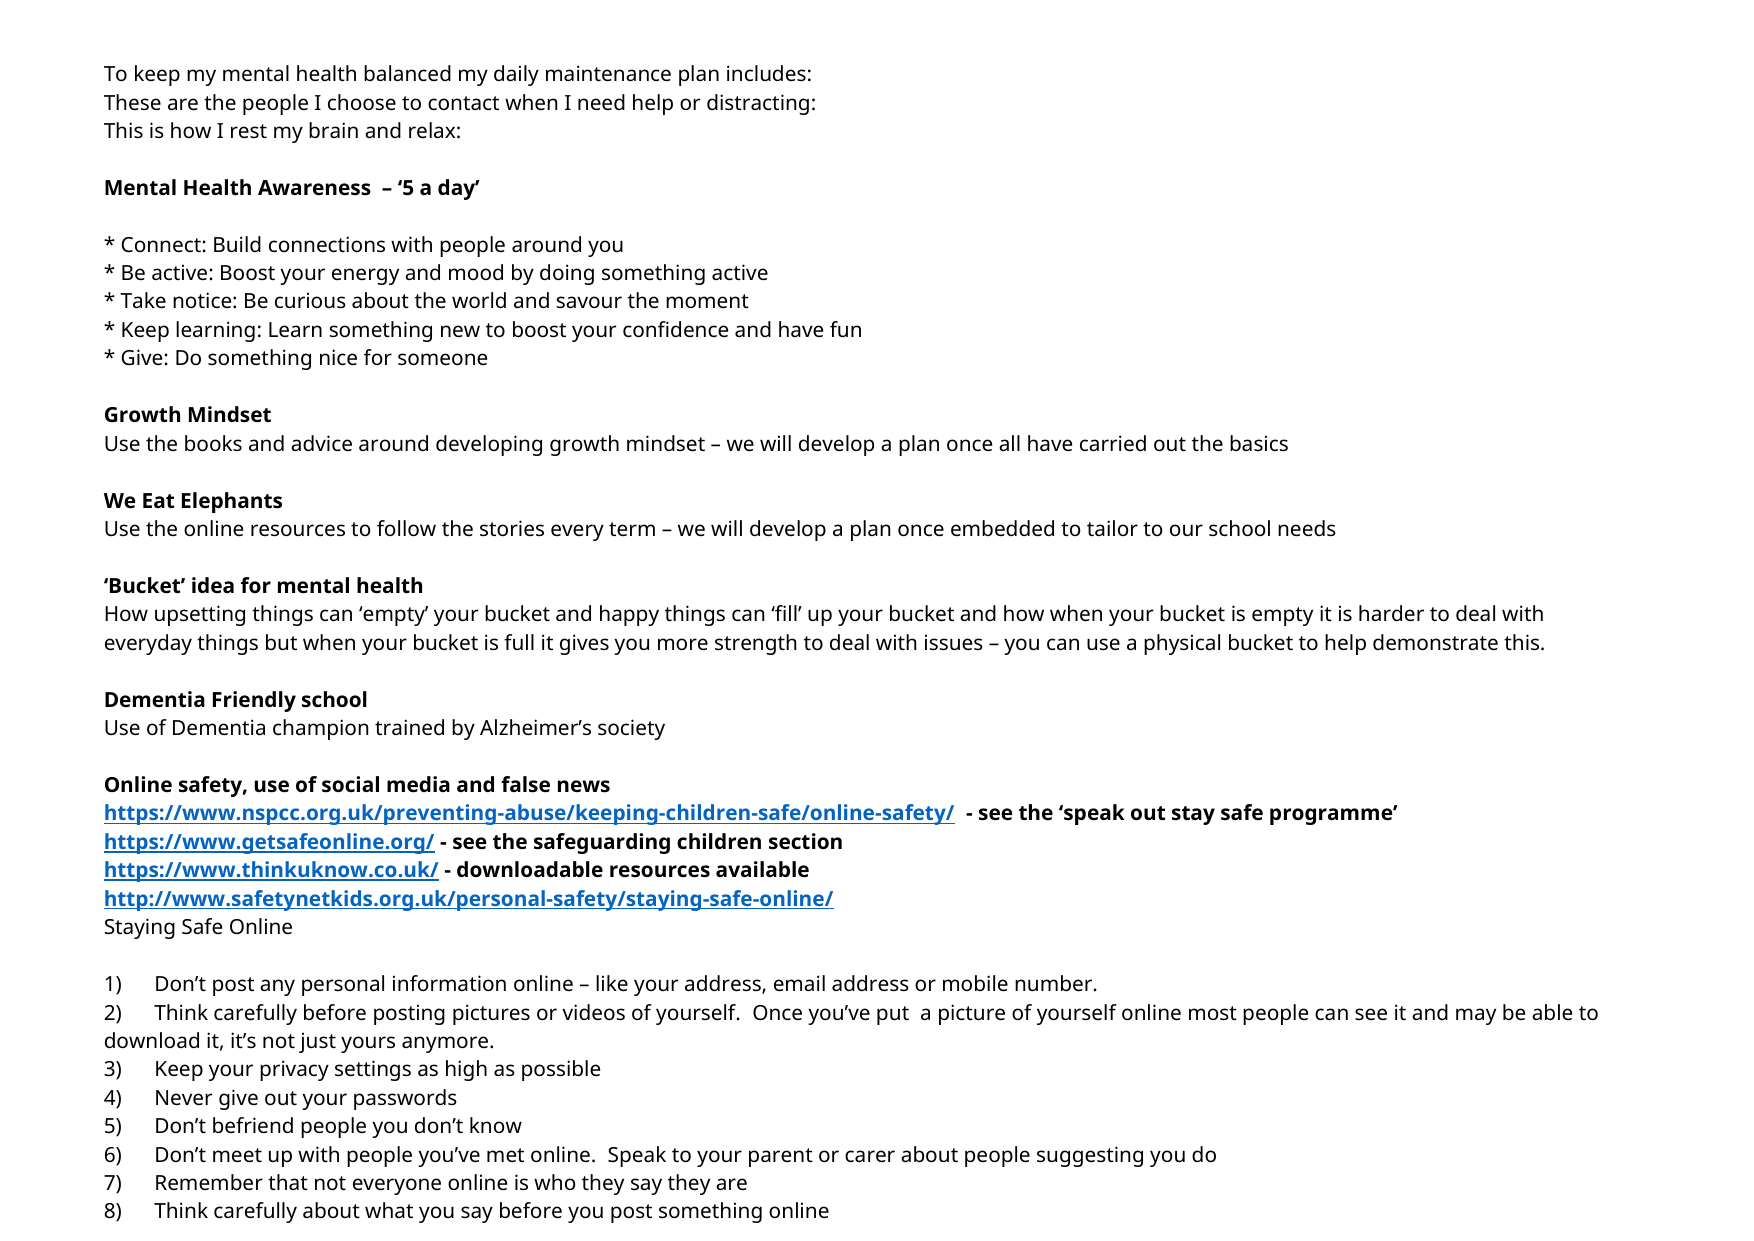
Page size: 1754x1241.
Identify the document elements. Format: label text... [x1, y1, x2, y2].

text 5) Don’t befriend people you don’t know [103, 1111, 1604, 1140]
text 1) Don’t post any personal information online – like your address, email address or mobile number. [103, 969, 1604, 998]
text Dementia Friendly school [103, 685, 1604, 713]
text * Take notice: Be curious about the world and savour the moment [103, 287, 1604, 315]
text Use of Dementia champion trained by Alzheimer’s society [103, 713, 1604, 742]
text https://www.getsafeonline.org/ - see the safeguarding children section [103, 827, 1604, 855]
text Staying Safe Online [103, 912, 1604, 941]
text https://www.thinkuknow.co.uk/ - downloadable resources available [103, 855, 1604, 884]
text 8) Think carefully about what you say before you post something online [103, 1197, 1604, 1225]
text * Give: Do something nice for someone [103, 343, 1604, 372]
text ‘Bucket’ idea for mental health [103, 571, 1604, 599]
text * Keep learning: Learn something new to boost your confidence and have fun [103, 315, 1604, 343]
text How upsetting things can ‘empty’ your bucket and happy things can ‘fill’ up your bucket and how when your bucket is empty it is harder to deal with everyday things but when your bucket is full it gives you more strength to deal with issues – you can use a physical bucket to help demonstrate this. [103, 599, 1604, 656]
text Online safety, use of social media and false news [103, 770, 1604, 798]
text 3) Keep your privacy settings as high as possible [103, 1054, 1604, 1083]
text * Connect: Build connections with people around you [103, 230, 1604, 258]
text Use the books and advice around developing growth mindset – we will develop a plan once all have carried out the basics [103, 429, 1604, 457]
text These are the people I choose to contact when I need help or distracting: [103, 88, 1604, 116]
text 2) Think carefully before posting pictures or videos of yourself. Once you’ve put a picture of yourself online most people can see it and may be able to download it, it’s not just yours anymore. [103, 998, 1604, 1054]
text Use the online resources to follow the stories every term – we will develop a plan once embedded to tailor to our school needs [103, 514, 1604, 543]
text Growth Mindset [103, 400, 1604, 429]
text We Eat Elephants [103, 486, 1604, 514]
text Mental Health Awareness – ‘5 a day’ [103, 173, 1604, 201]
text 7) Remember that not everyone online is who they say they are [103, 1168, 1604, 1197]
text 6) Don’t meet up with people you’ve met online. Speak to your parent or carer about people suggesting you do [103, 1140, 1604, 1168]
text http://www.safetynetkids.org.uk/personal-safety/staying-safe-online/ [103, 884, 1604, 912]
text This is how I rest my brain and relax: [103, 116, 1604, 144]
text * Be active: Boost your energy and mood by doing something active [103, 258, 1604, 287]
text https://www.nspcc.org.uk/preventing-abuse/keeping-children-safe/online-safety/ - see the ‘speak out stay safe programme’ [103, 798, 1604, 827]
text To keep my mental health balanced my daily maintenance plan includes: [103, 59, 1604, 88]
text 4) Never give out your passwords [103, 1083, 1604, 1111]
